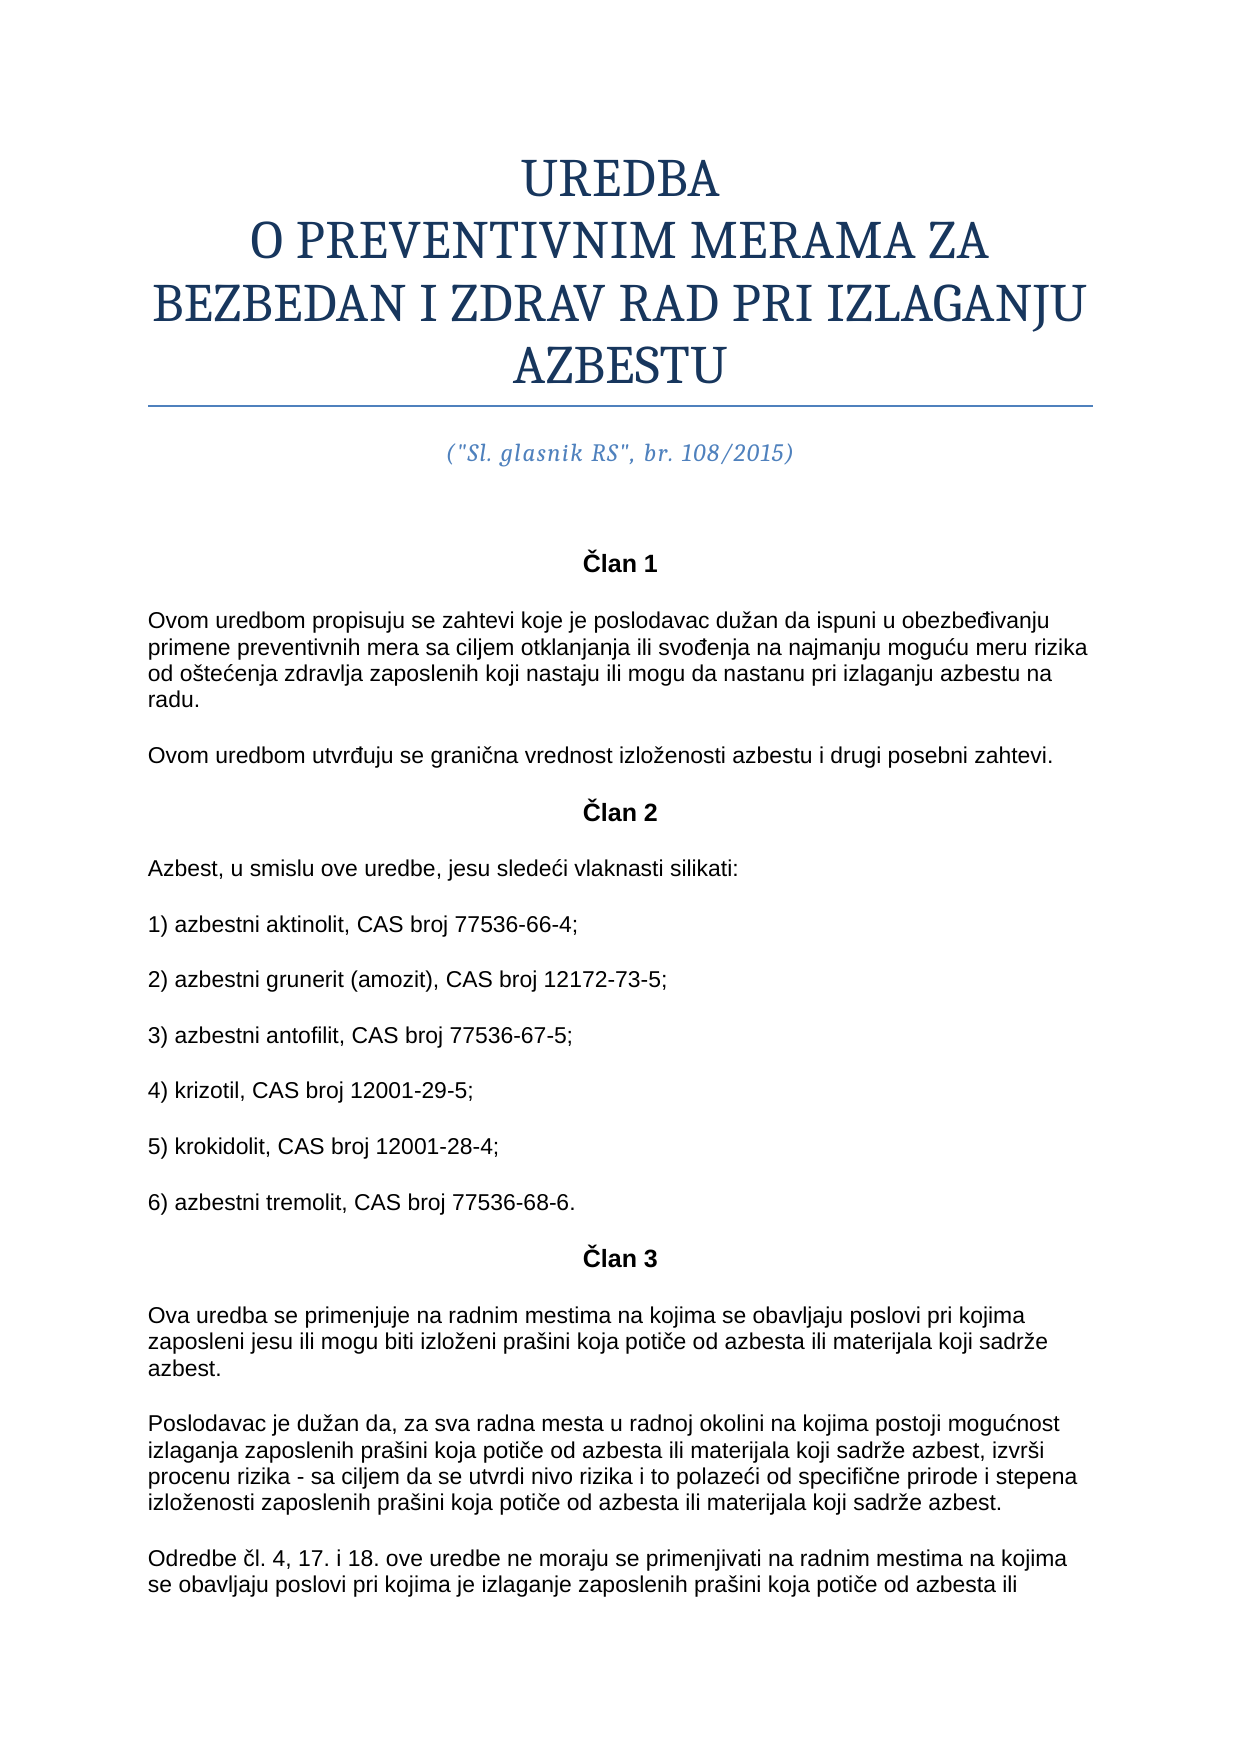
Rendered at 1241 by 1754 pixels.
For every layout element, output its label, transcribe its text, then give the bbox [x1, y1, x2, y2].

text Član 2 [148, 797, 1093, 826]
text Ovom uredbom utvrđuju se granična vrednost izloženosti azbestu i drugi posebni zahtevi. [148, 742, 1093, 768]
text 2) azbestni grunerit (amozit), CAS broj 12172-73-5; [148, 966, 1093, 993]
text Ovom uredbom propisuju se zahtevi koje je poslodavac dužan da ispuni u obezbeđivanju primene preventivnih mera sa ciljem otklanjanja ili svođenja na najmanju moguću meru rizika od oštećenja zdravlja zaposlenih koji nastaju ili mogu da nastanu pri izlaganju azbestu na radu. [148, 607, 1093, 713]
text Poslodavac je dužan da, za sva radna mesta u radnoj okolini na kojima postoji mogućnost izlaganja zaposlenih prašini koja potiče od azbesta ili materijala koji sadrže azbest, izvrši procenu rizika - sa ciljem da se utvrdi nivo rizika i to polazeći od specifične prirode i stepena izloženosti zaposlenih prašini koja potiče od azbesta ili materijala koji sadrže azbest. [148, 1410, 1093, 1516]
subtitle ("Sl. glasnik RS", br. 108/2015) [148, 438, 1093, 467]
text Član 3 [148, 1244, 1093, 1273]
text 5) krokidolit, CAS broj 12001-28-4; [148, 1133, 1093, 1159]
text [148, 1545, 1093, 1597]
text Azbest, u smislu ove uredbe, jesu sledeći vlaknasti silikati: [148, 855, 1093, 882]
title O PREVENTIVNIM MERAMA ZA BEZBEDAN I ZDRAV RAD PRI IZLAGANJU AZBESTU [148, 210, 1093, 405]
text 4) krizotil, CAS broj 12001-29-5; [148, 1077, 1093, 1104]
text Ova uredba se primenjuje na radnim mestima na kojima se obavljaju poslovi pri kojima zaposleni jesu ili mogu biti izloženi prašini koja potiče od azbesta ili materijala koji sadrže azbest. [148, 1302, 1093, 1381]
text 6) azbestni tremolit, CAS broj 77536-68-6. [148, 1188, 1093, 1215]
title UREDBA [148, 148, 1093, 210]
text 1) azbestni aktinolit, CAS broj 77536-66-4; [148, 911, 1093, 937]
text Član 1 [148, 549, 1093, 578]
text 3) azbestni antofilit, CAS broj 77536-67-5; [148, 1022, 1093, 1048]
